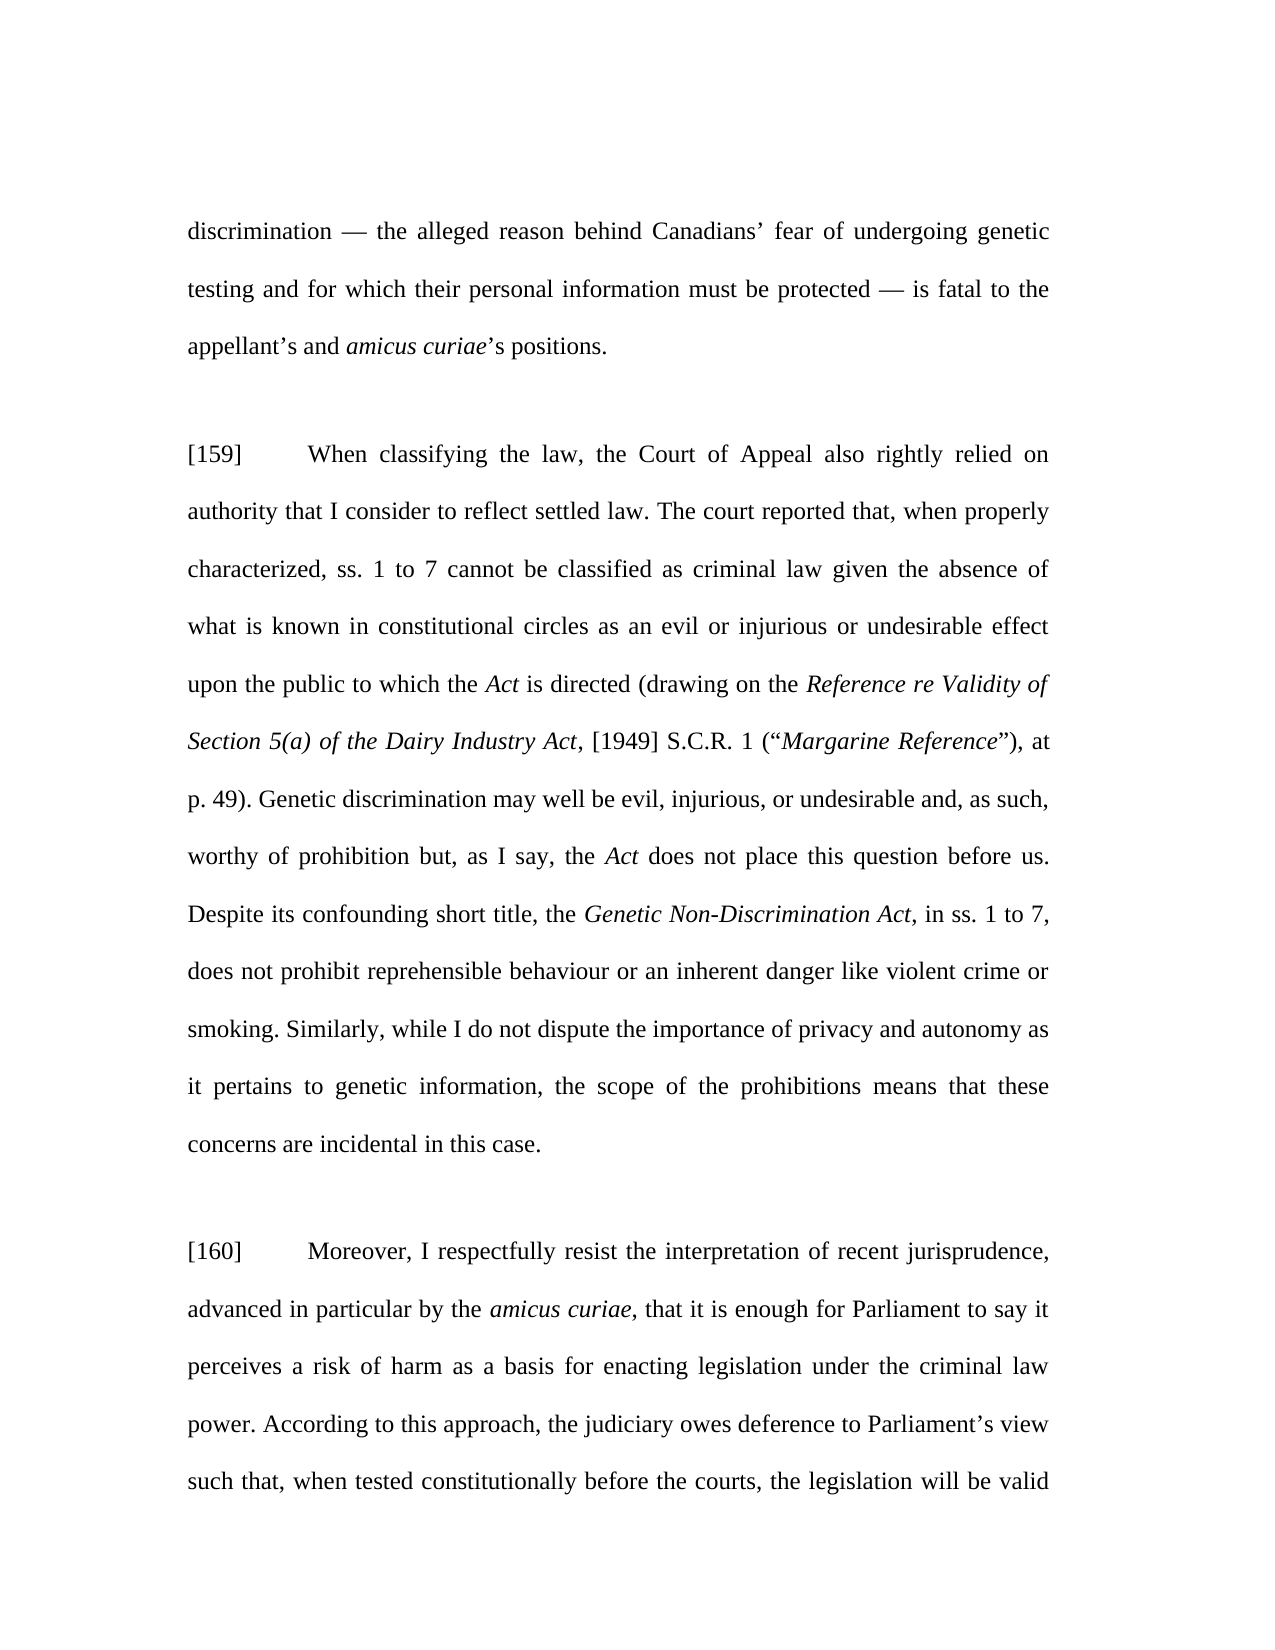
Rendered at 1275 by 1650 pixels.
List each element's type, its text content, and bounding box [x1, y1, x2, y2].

text When classifying the law, the Court of Appeal also rightly relied on authority that I consider to reflect settled law. The court reported that, when properly characterized, ss. 1 to 7 cannot be classified as criminal law given the absence of what is known in constitutional circles as an evil or injurious or undesirable effect upon the public to which the Act is directed (drawing on the Reference re Validity of Section 5(a) of the Dairy Industry Act, [1949] S.C.R. 1 (“Margarine Reference”), at p. 49). Genetic discrimination may well be evil, injurious, or undesirable and, as such, worthy of prohibition but, as I say, the Act does not place this question before us. Despite its confounding short title, the Genetic Non-Discrimination Act, in ss. 1 to 7, does not prohibit reprehensible behaviour or an inherent danger like violent crime or smoking. Similarly, while I do not dispute the importance of privacy and autonomy as it pertains to genetic information, the scope of the prohibitions means that these concerns are incidental in this case. [187, 439, 1050, 1158]
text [187, 1236, 1050, 1495]
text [187, 216, 1050, 360]
